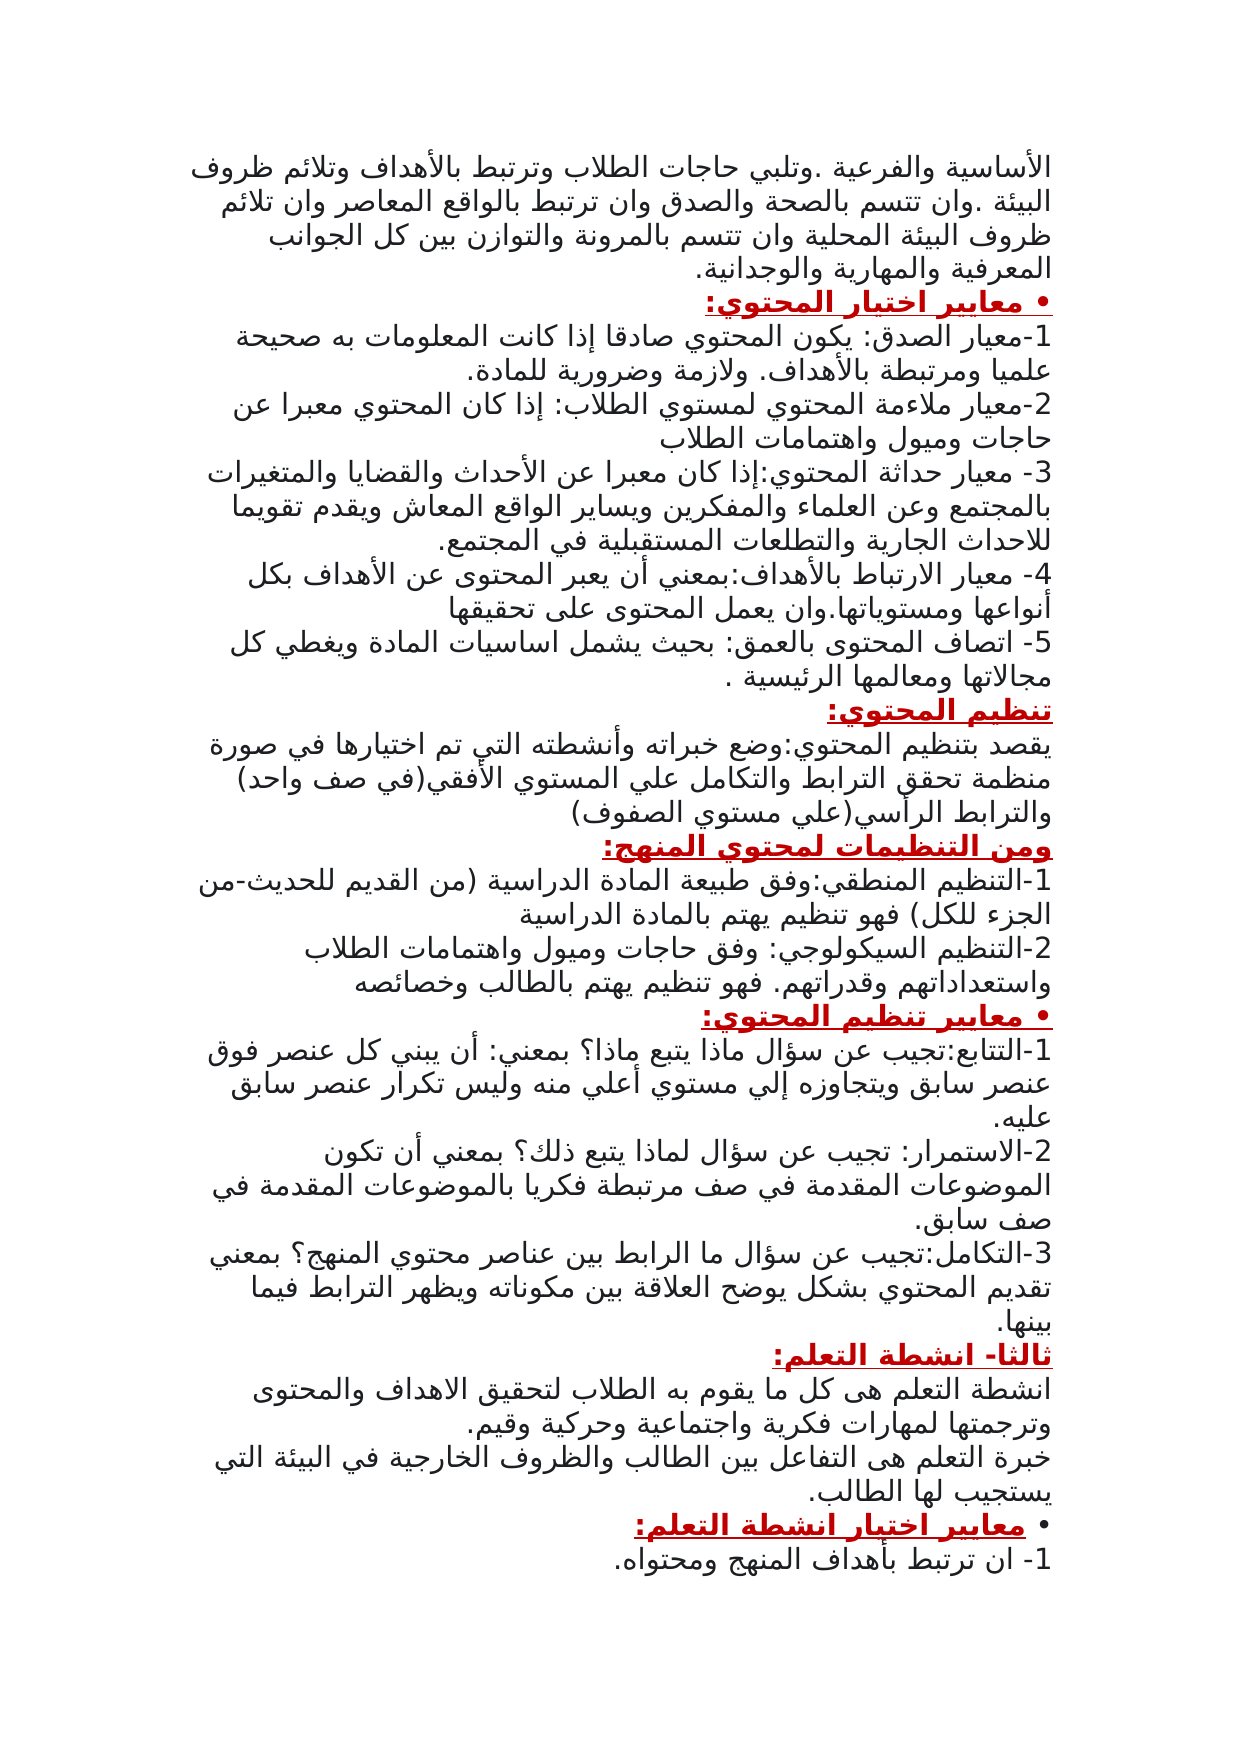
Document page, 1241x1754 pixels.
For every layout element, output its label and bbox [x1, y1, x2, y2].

text [187, 150, 1053, 1576]
